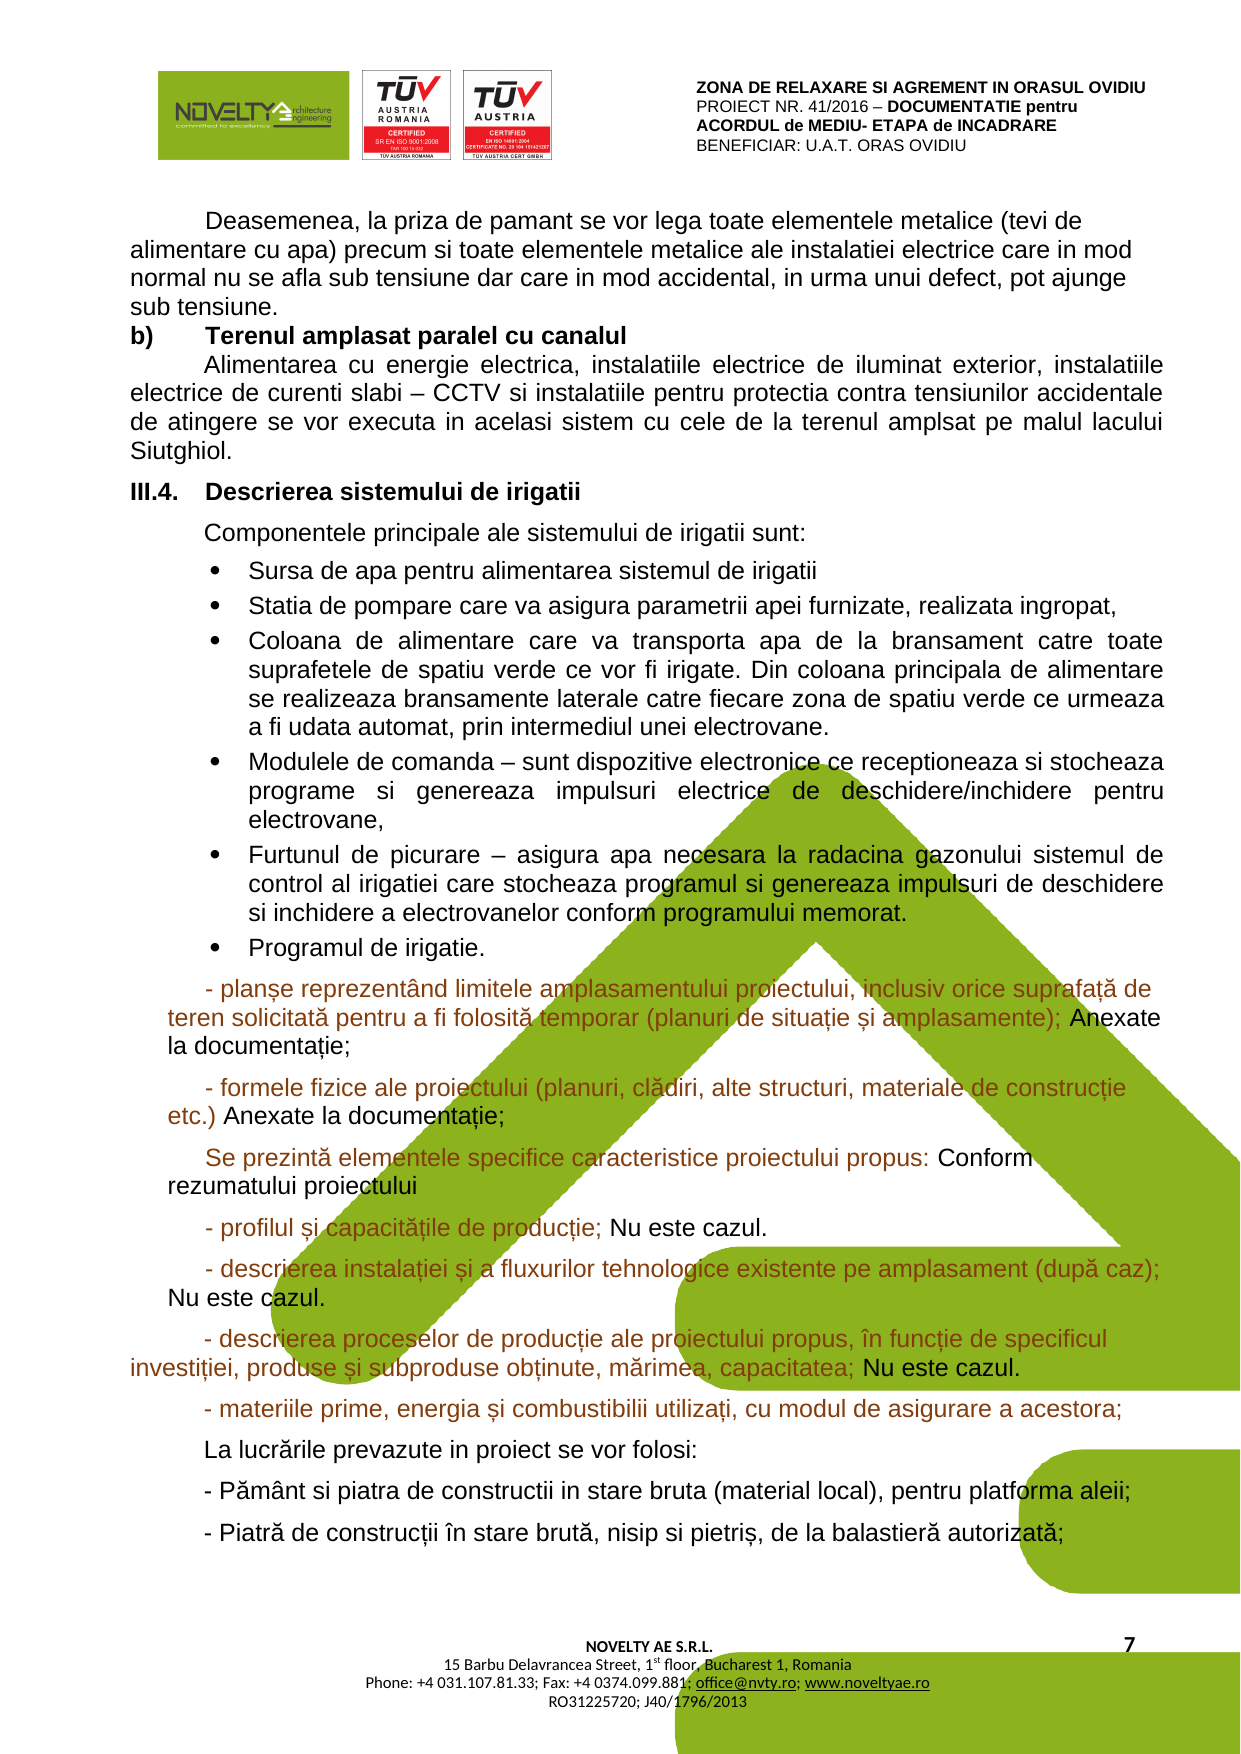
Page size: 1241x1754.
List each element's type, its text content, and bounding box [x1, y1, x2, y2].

picture [270, 764, 1241, 1754]
list Sursa de apa pentru alimentarea sistemul de irigatii [211, 556, 1165, 584]
list Modulele de comanda – sunt dispozitive electronice ce receptioneaza si stocheaza programe si genereaza impulsuri electrice de deschidere/inchidere pentru electrovane, [211, 747, 1165, 834]
picture [463, 70, 552, 160]
list Programul de irigatie. [211, 932, 1165, 961]
text Componentele principale ale sistemului de irigatii sunt: [130, 518, 1165, 547]
text - materiile prime, energia și combustibilii utilizați, cu modul de asigurare a acestora; [130, 1394, 1165, 1423]
list Furtunul de picurare – asigura apa necesara la radacina gazonului sistemul de control al irigatiei care stocheaza programul si genereaza impulsuri de deschidere si inchidere a electrovanelor conform programului memorat. [211, 840, 1165, 926]
picture [362, 70, 451, 160]
text - descrierea proceselor de producție ale proiectului propus, în funcție de specificul investiției, produse și subproduse obținute, mărimea, capacitatea; Nu este cazul. [130, 1324, 1165, 1381]
list Terenul amplasat paralel cu canalul [130, 321, 1165, 350]
text Se prezintă elementele specifice caracteristice proiectului propus: Conform rezumatului proiectului [167, 1143, 1165, 1200]
text - Piatră de construcții în stare brută, nisip si pietriș, de la balastieră autorizată; [130, 1518, 1165, 1546]
text - Pământ si piatra de constructii in stare bruta (material local), pentru platforma aleii; [130, 1476, 1165, 1505]
list Coloana de alimentare care va transporta apa de la bransament catre toate suprafetele de spatiu verde ce vor fi irigate. Din coloana principala de alimentare se realizeaza bransamente laterale catre fiecare zona de spatiu verde ce urmeaza a fi udata automat, prin intermediul unei electrovane. [211, 626, 1165, 741]
text - descrierea instalației și a fluxurilor tehnologice existente pe amplasament (după caz); Nu este cazul. [167, 1254, 1165, 1311]
picture [158, 71, 350, 160]
subtitle III.4. Descrierea sistemului de irigatii [130, 477, 1165, 506]
text La lucrările prevazute in proiect se vor folosi: [130, 1435, 1165, 1464]
list Statia de pompare care va asigura parametrii apei furnizate, realizata ingropat, [211, 591, 1165, 620]
text Deasemenea, la priza de pamant se vor lega toate elementele metalice (tevi de alimentare cu apa) precum si toate elementele metalice ale instalatiei electrice care in mod normal nu se afla sub tensiune dar care in mod accidental, in urma unui defect, pot ajunge sub tensiune. [130, 206, 1165, 321]
list Alimentarea cu energie electrica, instalatiile electrice de iluminat exterior, instalatiile electrice de curenti slabi – CCTV si instalatiile pentru protectia contra tensiunilor accidentale de atingere se vor executa in acelasi sistem cu cele de la terenul amplsat pe malul lacului Siutghiol. [130, 350, 1165, 465]
text - planșe reprezentând limitele amplasamentului proiectului, inclusiv orice suprafață de teren solicitată pentru a fi folosită temporar (planuri de situație și amplasamente); Anexate la documentație; [167, 974, 1165, 1060]
text - profilul și capacitățile de producție; Nu este cazul. [167, 1213, 1165, 1241]
text - formele fizice ale proiectului (planuri, clădiri, alte structuri, materiale de construcție etc.) Anexate la documentație; [167, 1073, 1165, 1130]
